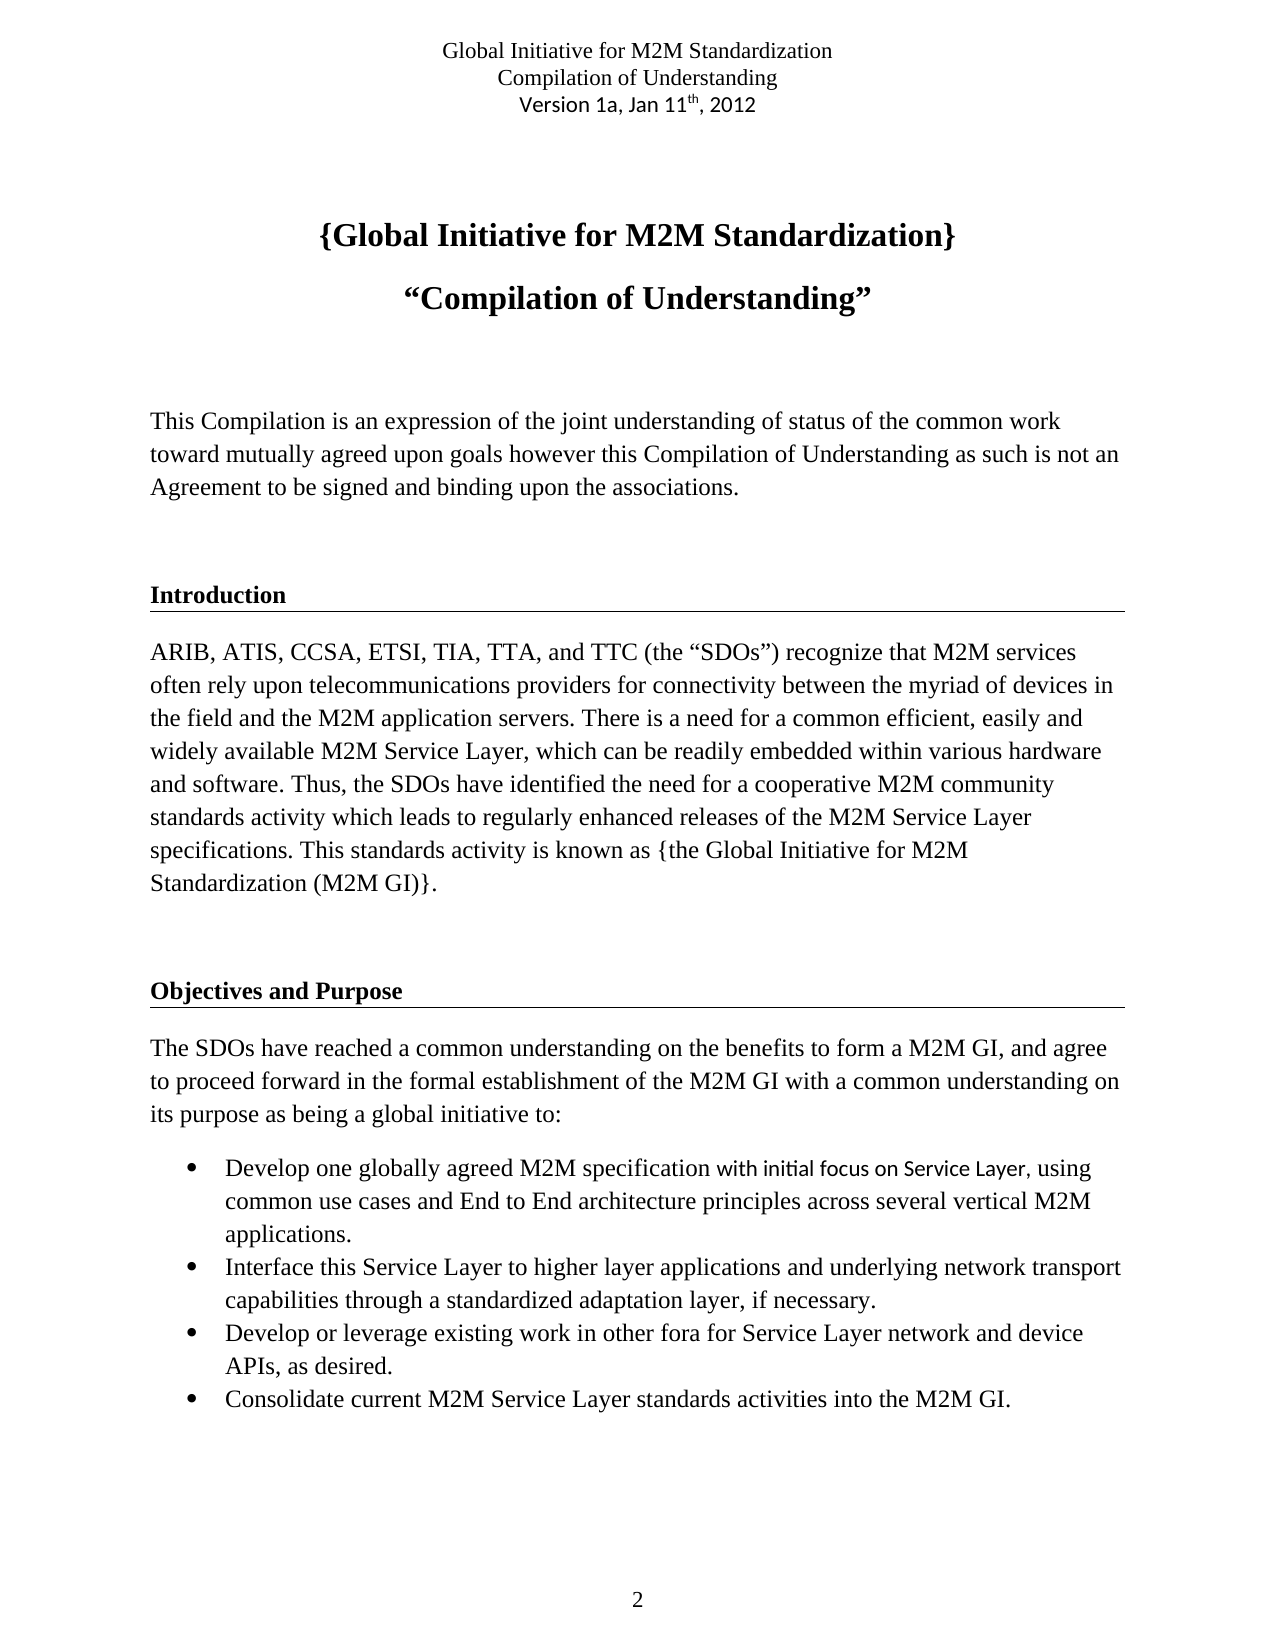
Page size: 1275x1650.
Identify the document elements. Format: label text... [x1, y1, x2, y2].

text Objectives and Purpose [150, 976, 1125, 1007]
text The SDOs have reached a common understanding on the benefits to form a M2M GI, and agree to proceed forward in the formal establishment of the M2M GI with a common understanding on its purpose as being a global initiative to: [150, 1033, 1125, 1128]
text “Compilation of Understanding” [150, 278, 1125, 317]
text ARIB, ATIS, CCSA, ETSI, TIA, TTA, and TTC (the “SDOs”) recognize that M2M services often rely upon telecommunications providers for connectivity between the myriad of devices in the field and the M2M application servers. There is a need for a common efficient, easily and widely available M2M Service Layer, which can be readily embedded within various hardware and software. Thus, the SDOs have identified the need for a cooperative M2M community standards activity which leads to regularly enhanced releases of the M2M Service Layer specifications. This standards activity is known as {the Global Initiative for M2M Standardization (M2M GI)}. [150, 637, 1125, 897]
text Introduction [150, 580, 1125, 611]
list Interface this Service Layer to higher layer applications and underlying network transport capabilities through a standardized adaptation layer, if necessary. [187, 1252, 1125, 1314]
text {Global Initiative for M2M Standardization} [150, 215, 1125, 253]
text This Compilation is an expression of the joint understanding of status of the common work toward mutually agreed upon goals however this Compilation of Understanding as such is not an Agreement to be signed and binding upon the associations. [150, 406, 1125, 501]
list Develop or leverage existing work in other fora for Service Layer network and device APIs, as desired. [187, 1318, 1125, 1380]
list Develop one globally agreed M2M specification with initial focus on Service Layer, using common use cases and End to End architecture principles across several vertical M2M applications. [187, 1153, 1125, 1248]
list Consolidate current M2M Service Layer standards activities into the M2M GI. [187, 1384, 1125, 1413]
